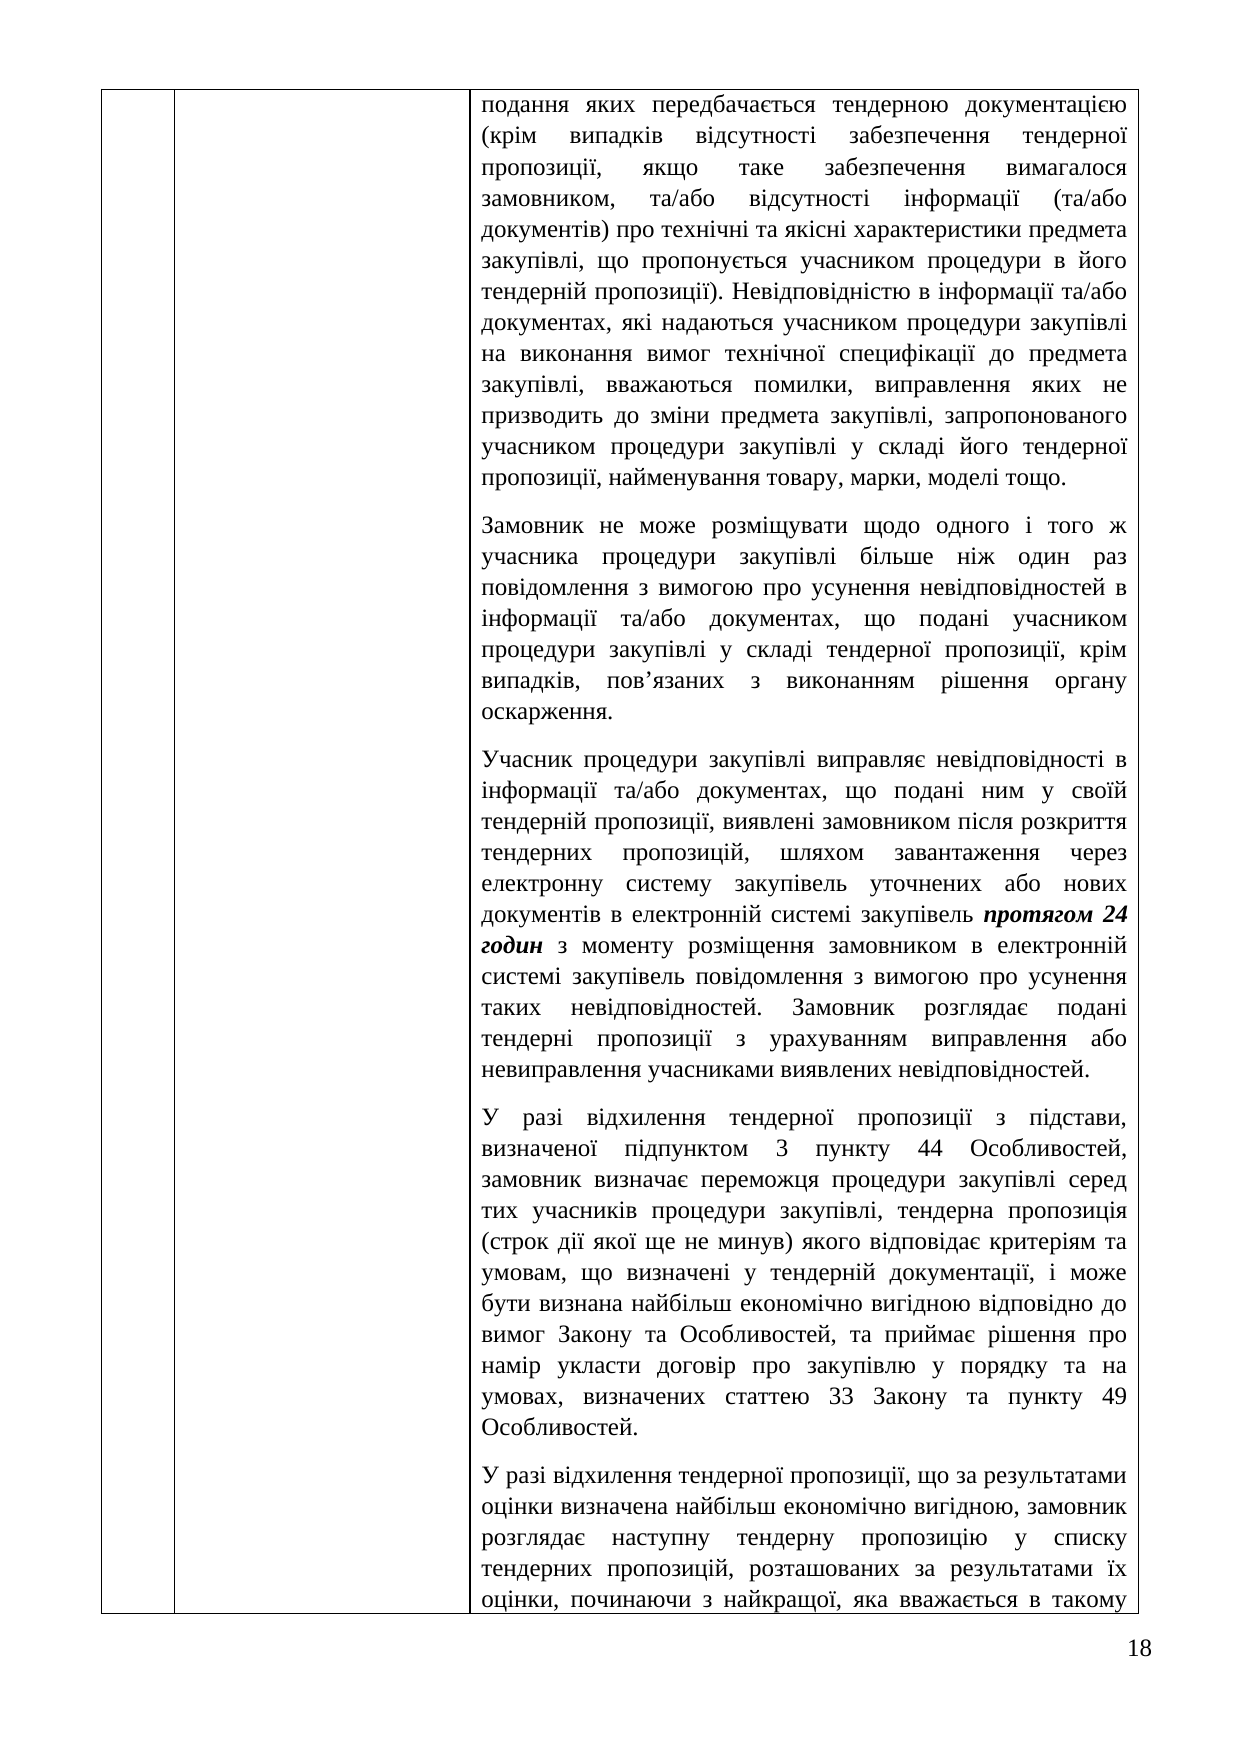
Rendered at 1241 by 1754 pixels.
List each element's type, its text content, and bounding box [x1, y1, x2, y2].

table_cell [471, 90, 1138, 1613]
table_cell 1 [102, 90, 174, 1613]
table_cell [175, 90, 469, 1613]
